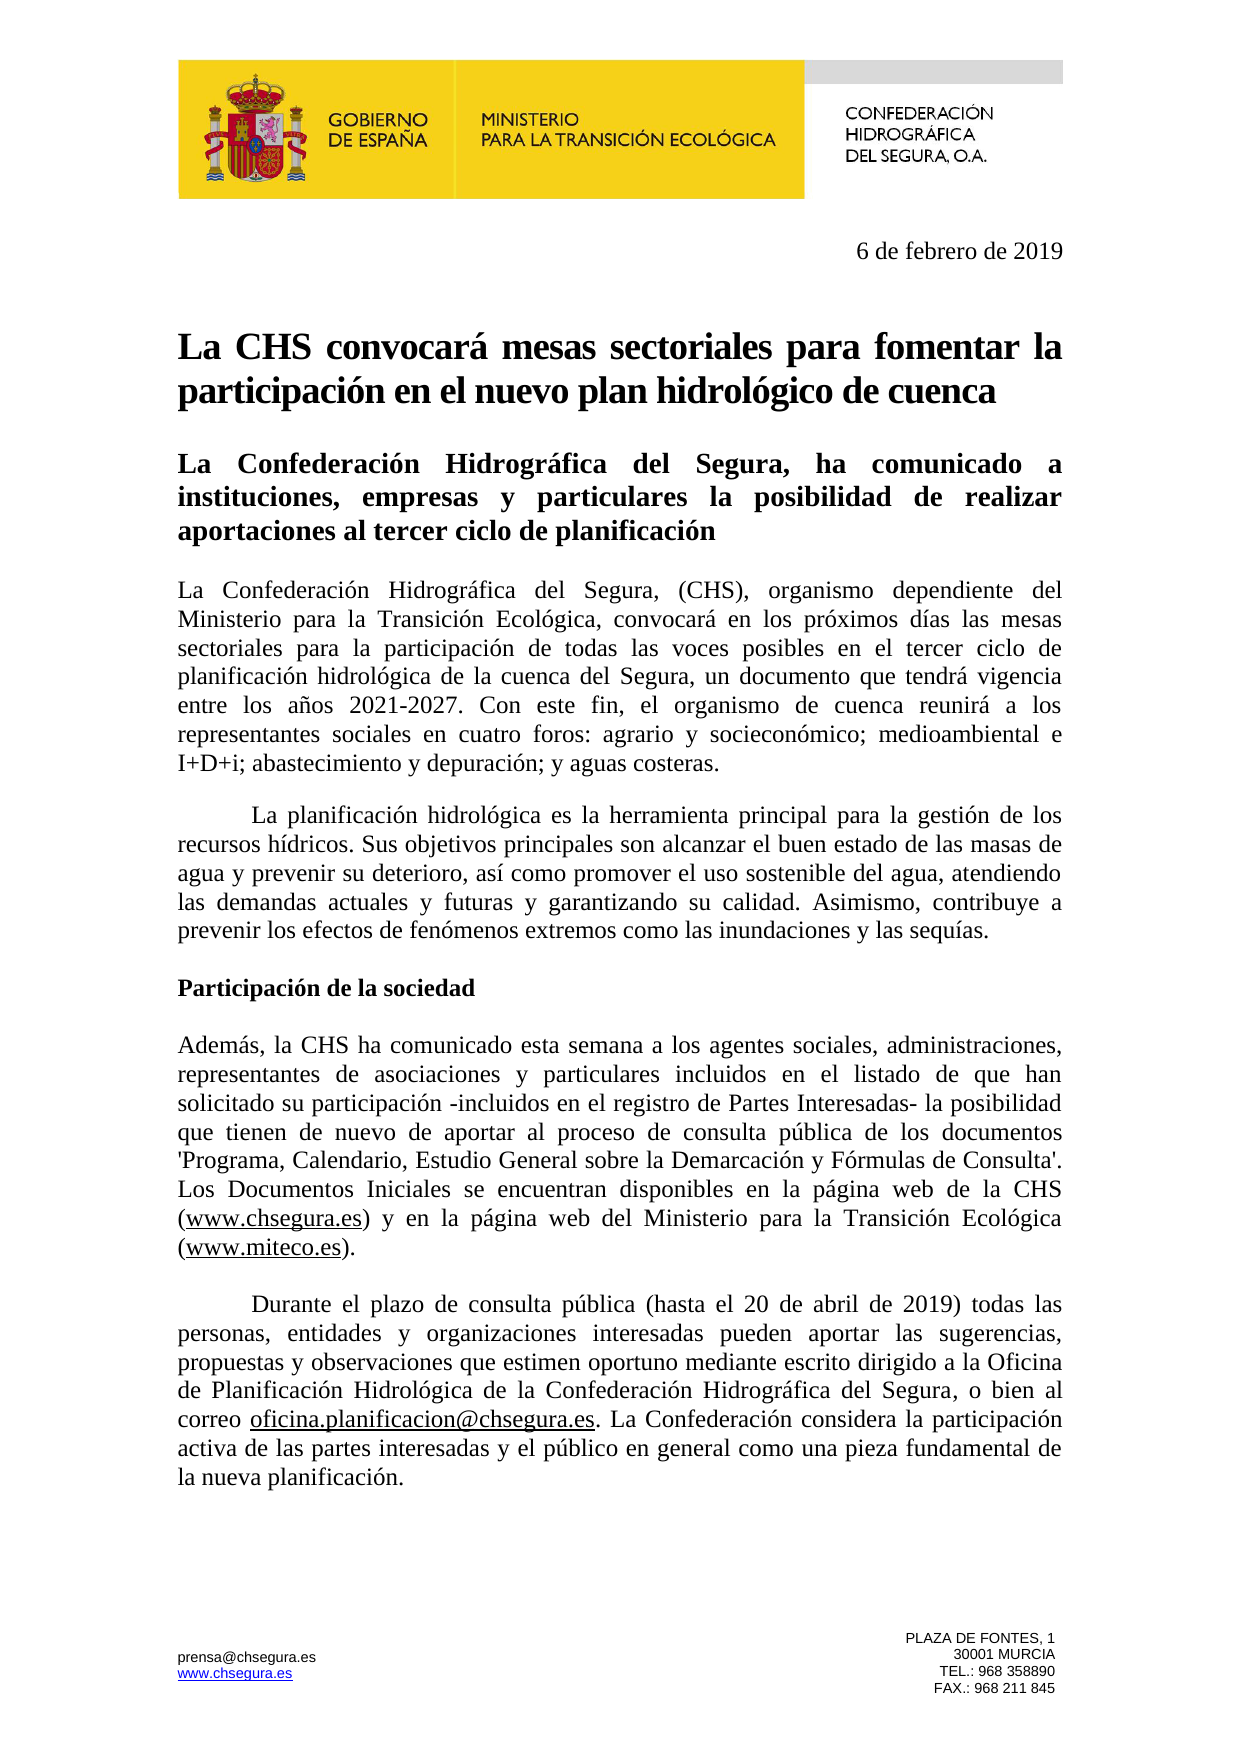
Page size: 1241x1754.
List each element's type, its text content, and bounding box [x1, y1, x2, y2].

text 6 de febrero de 2019 [177, 236, 1063, 265]
text Participación de la sociedad [177, 973, 1063, 1002]
text Durante el plazo de consulta pública (hasta el 20 de abril de 2019) todas las personas, entidades y organizaciones interesadas pueden aportar las sugerencias, propuestas y observaciones que estimen oportuno mediante escrito dirigido a la Oficina de Planificación Hidrológica de la Confederación Hidrográfica del Segura, o bien al correo oficina.planificacion@chsegura.es. La Confederación considera la participación activa de las partes interesadas y el público en general como una pieza fundamental de la nueva planificación. [177, 1289, 1063, 1491]
text La CHS convocará mesas sectoriales para fomentar la participación en el nuevo plan hidrológico de cuenca [177, 323, 1063, 412]
text La Confederación Hidrográfica del Segura, (CHS), organismo dependiente del Ministerio para la Transición Ecológica, convocará en los próximos días las mesas sectoriales para la participación de todas las voces posibles en el tercer ciclo de planificación hidrológica de la cuenca del Segura, un documento que tendrá vigencia entre los años 2021-2027. Con este fin, el organismo de cuenca reunirá a los representantes sociales en cuatro foros: agrario y socieconómico; medioambiental e I+D+i; abastecimiento y depuración; y aguas costeras. [177, 575, 1063, 776]
text Además, la CHS ha comunicado esta semana a los agentes sociales, administraciones, representantes de asociaciones y particulares incluidos en el listado de que han solicitado su participación -incluidos en el registro de Partes Interesadas- la posibilidad que tienen de nuevo de aportar al proceso de consulta pública de los documentos 'Programa, Calendario, Estudio General sobre la Demarcación y Fórmulas de Consulta'. Los Documentos Iniciales se encuentran disponibles en la página web de la CHS (www.chsegura.es) y en la página web del Ministerio para la Transición Ecológica (www.miteco.es). [177, 1031, 1063, 1261]
text La Confederación Hidrográfica del Segura, ha comunicado a instituciones, empresas y particulares la posibilidad de realizar aportaciones al tercer ciclo de planificación [177, 446, 1063, 546]
text La planificación hidrológica es la herramienta principal para la gestión de los recursos hídricos. Sus objetivos principales son alcanzar el buen estado de las masas de agua y prevenir su deterioro, así como promover el uso sostenible del agua, atendiendo las demandas actuales y futuras y garantizando su calidad. Asimismo, contribuye a prevenir los efectos de fenómenos extremos como las inundaciones y las sequías. [177, 801, 1063, 944]
